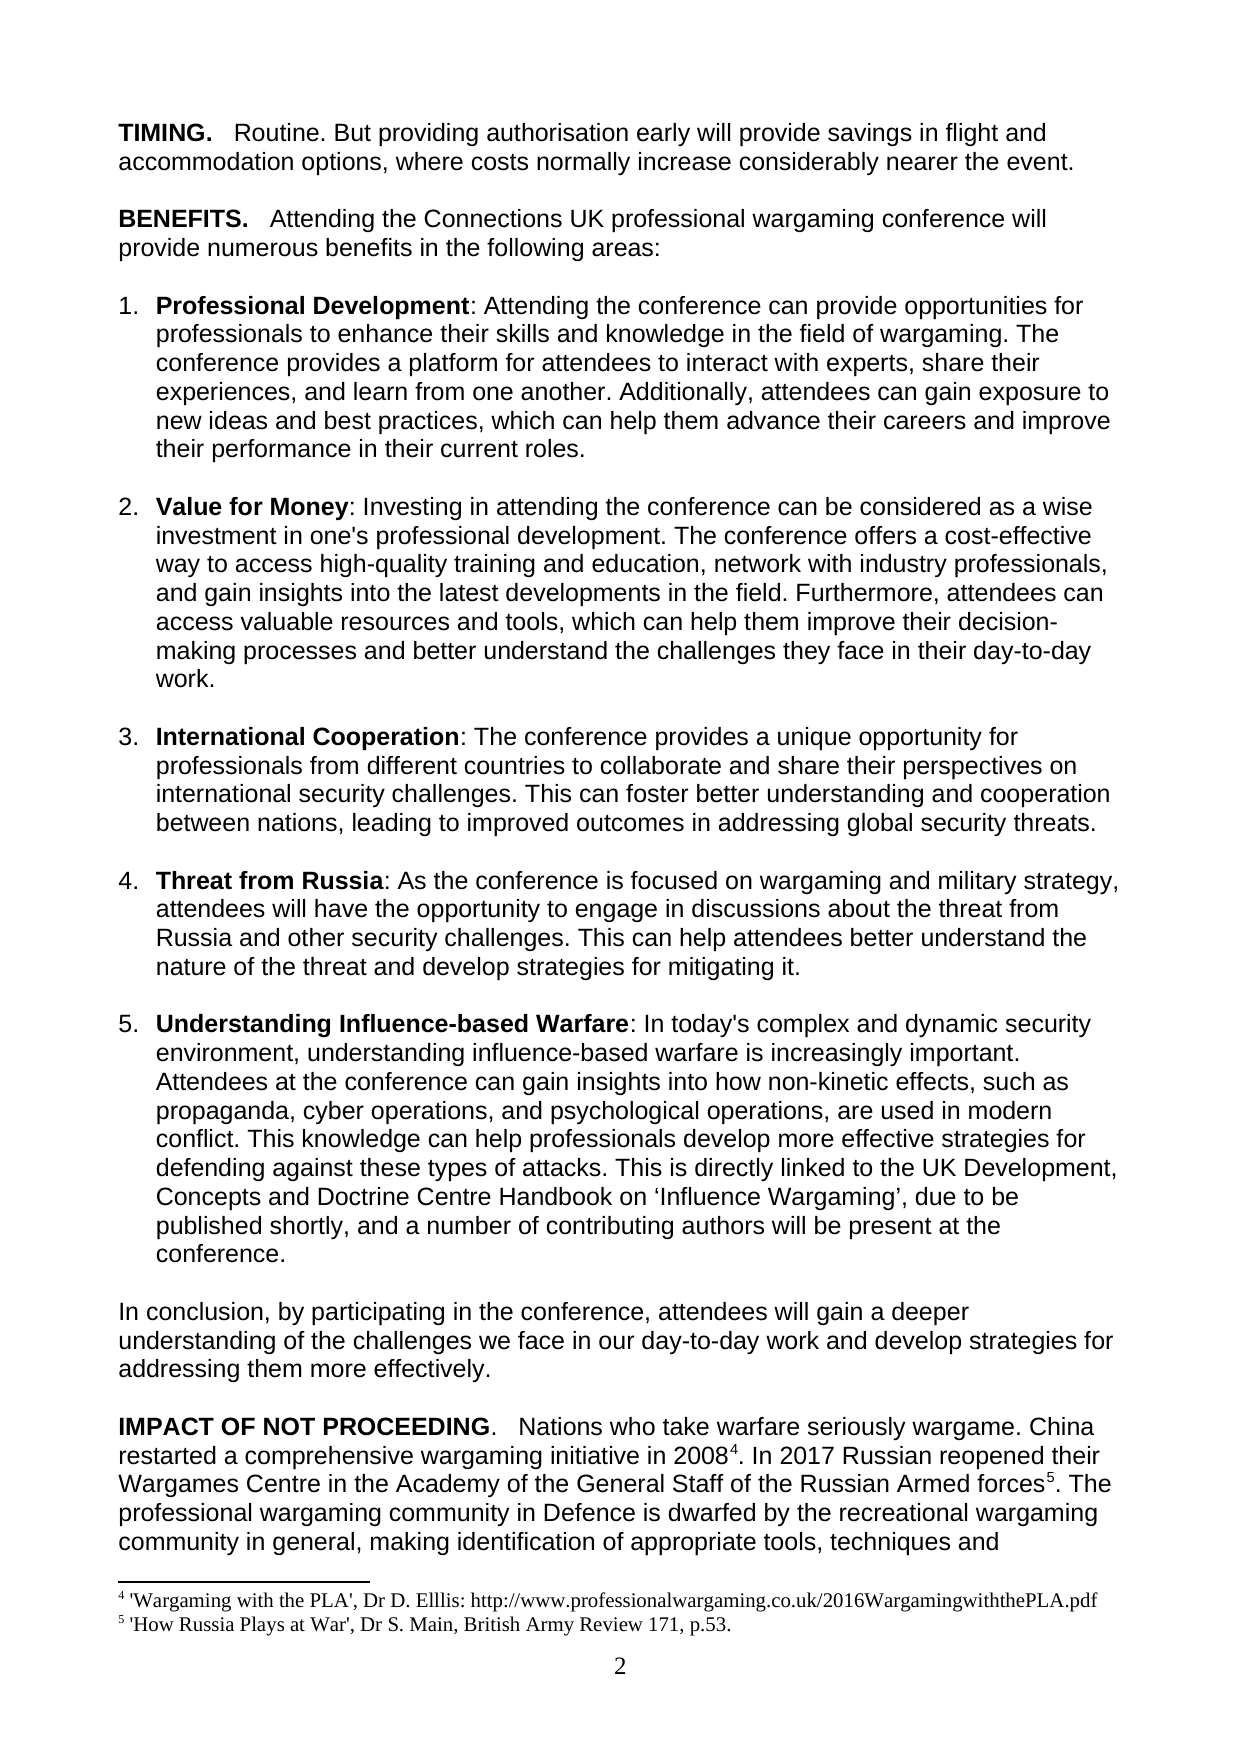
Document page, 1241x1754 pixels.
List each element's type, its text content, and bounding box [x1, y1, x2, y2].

text In conclusion, by participating in the conference, attendees will gain a deeper understanding of the challenges we face in our day-to-day work and develop strategies for addressing them more effectively. [118, 1297, 1122, 1383]
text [118, 1412, 1122, 1556]
list Value for Money: Investing in attending the conference can be considered as a wise investment in one's professional development. The conference offers a cost-effective way to access high-quality training and education, network with industry professionals, and gain insights into the latest developments in the field. Furthermore, attendees can access valuable resources and tools, which can help them improve their decision-making processes and better understand the challenges they face in their day-to-day work. [118, 492, 1122, 693]
text BENEFITS. Attending the Connections UK professional wargaming conference will provide numerous benefits in the following areas: [118, 204, 1122, 262]
list Professional Development: Attending the conference can provide opportunities for professionals to enhance their skills and knowledge in the field of wargaming. The conference provides a platform for attendees to interact with experts, share their experiences, and learn from one another. Additionally, attendees can gain exposure to new ideas and best practices, which can help them advance their careers and improve their performance in their current roles. [118, 291, 1122, 463]
list International Cooperation: The conference provides a unique opportunity for professionals from different countries to collaborate and share their perspectives on international security challenges. This can foster better understanding and cooperation between nations, leading to improved outcomes in addressing global security threats. [118, 722, 1122, 837]
list Threat from Russia: As the conference is focused on wargaming and military strategy, attendees will have the opportunity to engage in discussions about the threat from Russia and other security challenges. This can help attendees better understand the nature of the threat and develop strategies for mitigating it. [118, 866, 1122, 981]
text TIMING. Routine. But providing authorisation early will provide savings in flight and accommodation options, where costs normally increase considerably nearer the event. [118, 118, 1122, 176]
list Understanding Influence-based Warfare: In today's complex and dynamic security environment, understanding influence-based warfare is increasingly important. Attendees at the conference can gain insights into how non-kinetic effects, such as propaganda, cyber operations, and psychological operations, are used in modern conflict. This knowledge can help professionals develop more effective strategies for defending against these types of attacks. This is directly linked to the UK Development, Concepts and Doctrine Centre Handbook on ‘Influence Wargaming’, due to be published shortly, and a number of contributing authors will be present at the conference. [118, 1009, 1122, 1268]
